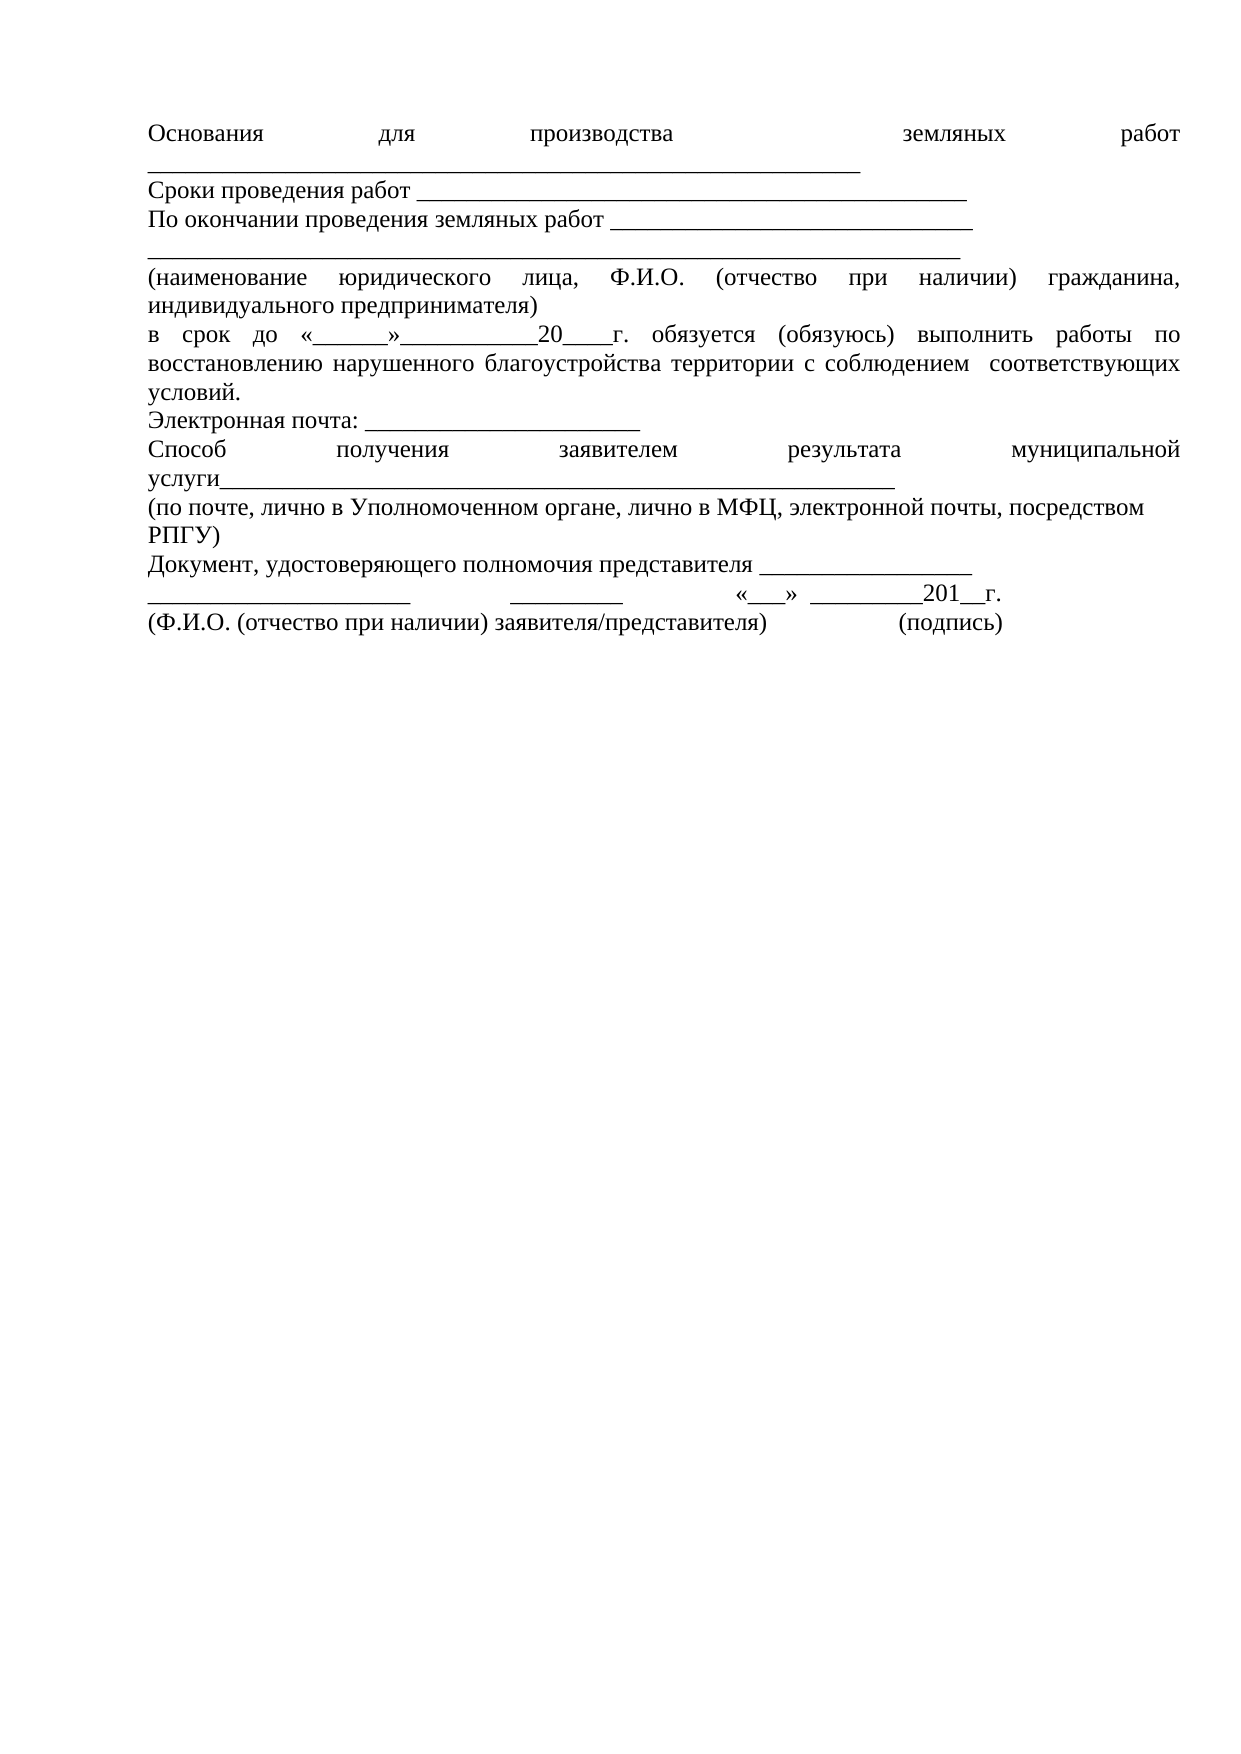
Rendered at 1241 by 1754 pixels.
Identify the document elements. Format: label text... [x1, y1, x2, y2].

text По окончании проведения земляных работ _____________________________ [148, 204, 1181, 233]
text (по почте, лично в Уполномоченном органе, лично в МФЦ, электронной почты, посредством РПГУ) [148, 492, 1181, 549]
text в срок до «______»___________20____г. обязуется (обязуюсь) выполнить работы по восстановлению нарушенного благоустройства территории с соблюдением соответствующих условий. [148, 319, 1181, 406]
text _____________________ _________ «___» _________201__г. [148, 578, 1181, 607]
text (наименование юридического лица, Ф.И.О. (отчество при наличии) гражданина, индивидуального предпринимателя) [148, 262, 1181, 319]
text _________________________________________________________________ [148, 233, 1181, 262]
text Электронная почта: ______________________ [89, 406, 1181, 434]
text Документ, удостоверяющего полномочия представителя _________________ [89, 549, 1181, 578]
text Способ получения заявителем результата муниципальной услуги______________________________________________________ [148, 434, 1181, 492]
text (Ф.И.О. (отчество при наличии) заявителя/представителя) (подпись) [148, 607, 1181, 636]
text Сроки проведения работ ____________________________________________ [148, 176, 1181, 204]
text Основания для производства земляных работ _________________________________________________________ [148, 118, 1181, 176]
